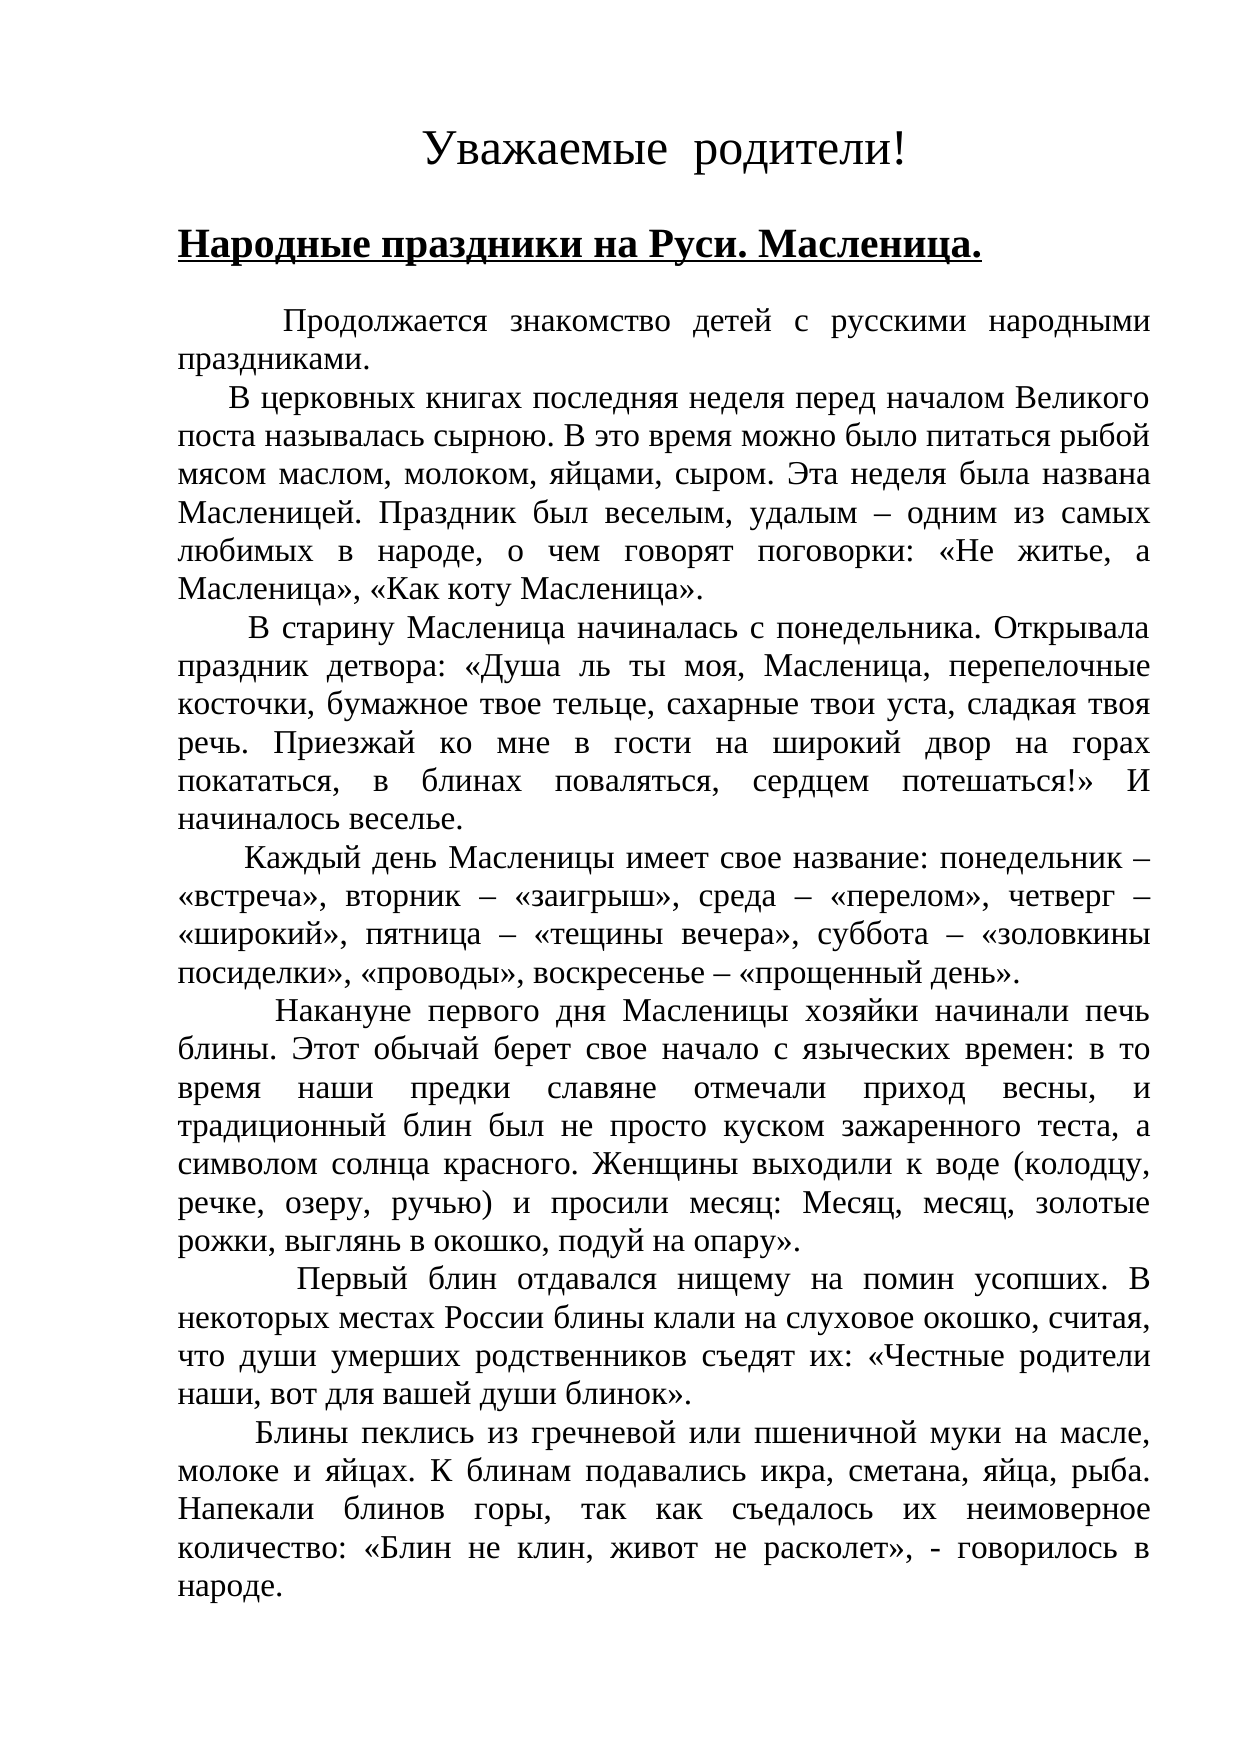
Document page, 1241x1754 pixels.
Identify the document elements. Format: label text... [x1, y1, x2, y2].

text Уважаемые родители! [177, 118, 1152, 176]
text В старину Масленица начиналась с понедельника. Открывала праздник детвора: «Душа ль ты моя, Масленица, перепелочные косточки, бумажное твое тельце, сахарные твои уста, сладкая твоя речь. Приезжай ко мне в гости на широкий двор на горах покататься, в блинах поваляться, сердцем потешаться!» И начиналось веселье. [177, 607, 1152, 837]
text Накануне первого дня Масленицы хозяйки начинали печь блины. Этот обычай берет свое начало с языческих времен: в то время наши предки славяне отмечали приход весны, и традиционный блин был не просто куском зажаренного теста, а символом солнца красного. Женщины выходили к воде (колодцу, речке, озеру, ручью) и просили месяц: Месяц, месяц, золотые рожки, выглянь в окошко, подуй на опару». [177, 990, 1152, 1258]
text Первый блин отдавался нищему на помин усопших. В некоторых местах России блины клали на слуховое окошко, считая, что души умерших родственников съедят их: «Честные родители наши, вот для вашей души блинок». [177, 1258, 1152, 1412]
text Продолжается знакомство детей с русскими народными праздниками. [177, 300, 1152, 377]
text В церковных книгах последняя неделя перед началом Великого поста называлась сырною. В это время можно было питаться рыбой мясом маслом, молоком, яйцами, сыром. Эта неделя была названа Масленицей. Праздник был веселым, удалым – одним из самых любимых в народе, о чем говорят поговорки: «Не житье, а Масленица», «Как коту Масленица». [177, 377, 1152, 607]
text Народные праздники на Руси. Масленица. [177, 219, 1152, 267]
text Каждый день Масленицы имеет свое название: понедельник – «встреча», вторник – «заигрыш», среда – «перелом», четверг – «широкий», пятница – «тещины вечера», суббота – «золовкины посиделки», «проводы», воскресенье – «прощенный день». [177, 837, 1152, 990]
text Блины пеклись из гречневой или пшеничной муки на масле, молоке и яйцах. К блинам подавались икра, сметана, яйца, рыба. Напекали блинов горы, так как съедалось их неимоверное количество: «Блин не клин, живот не расколет», - говорилось в народе. [177, 1412, 1152, 1603]
